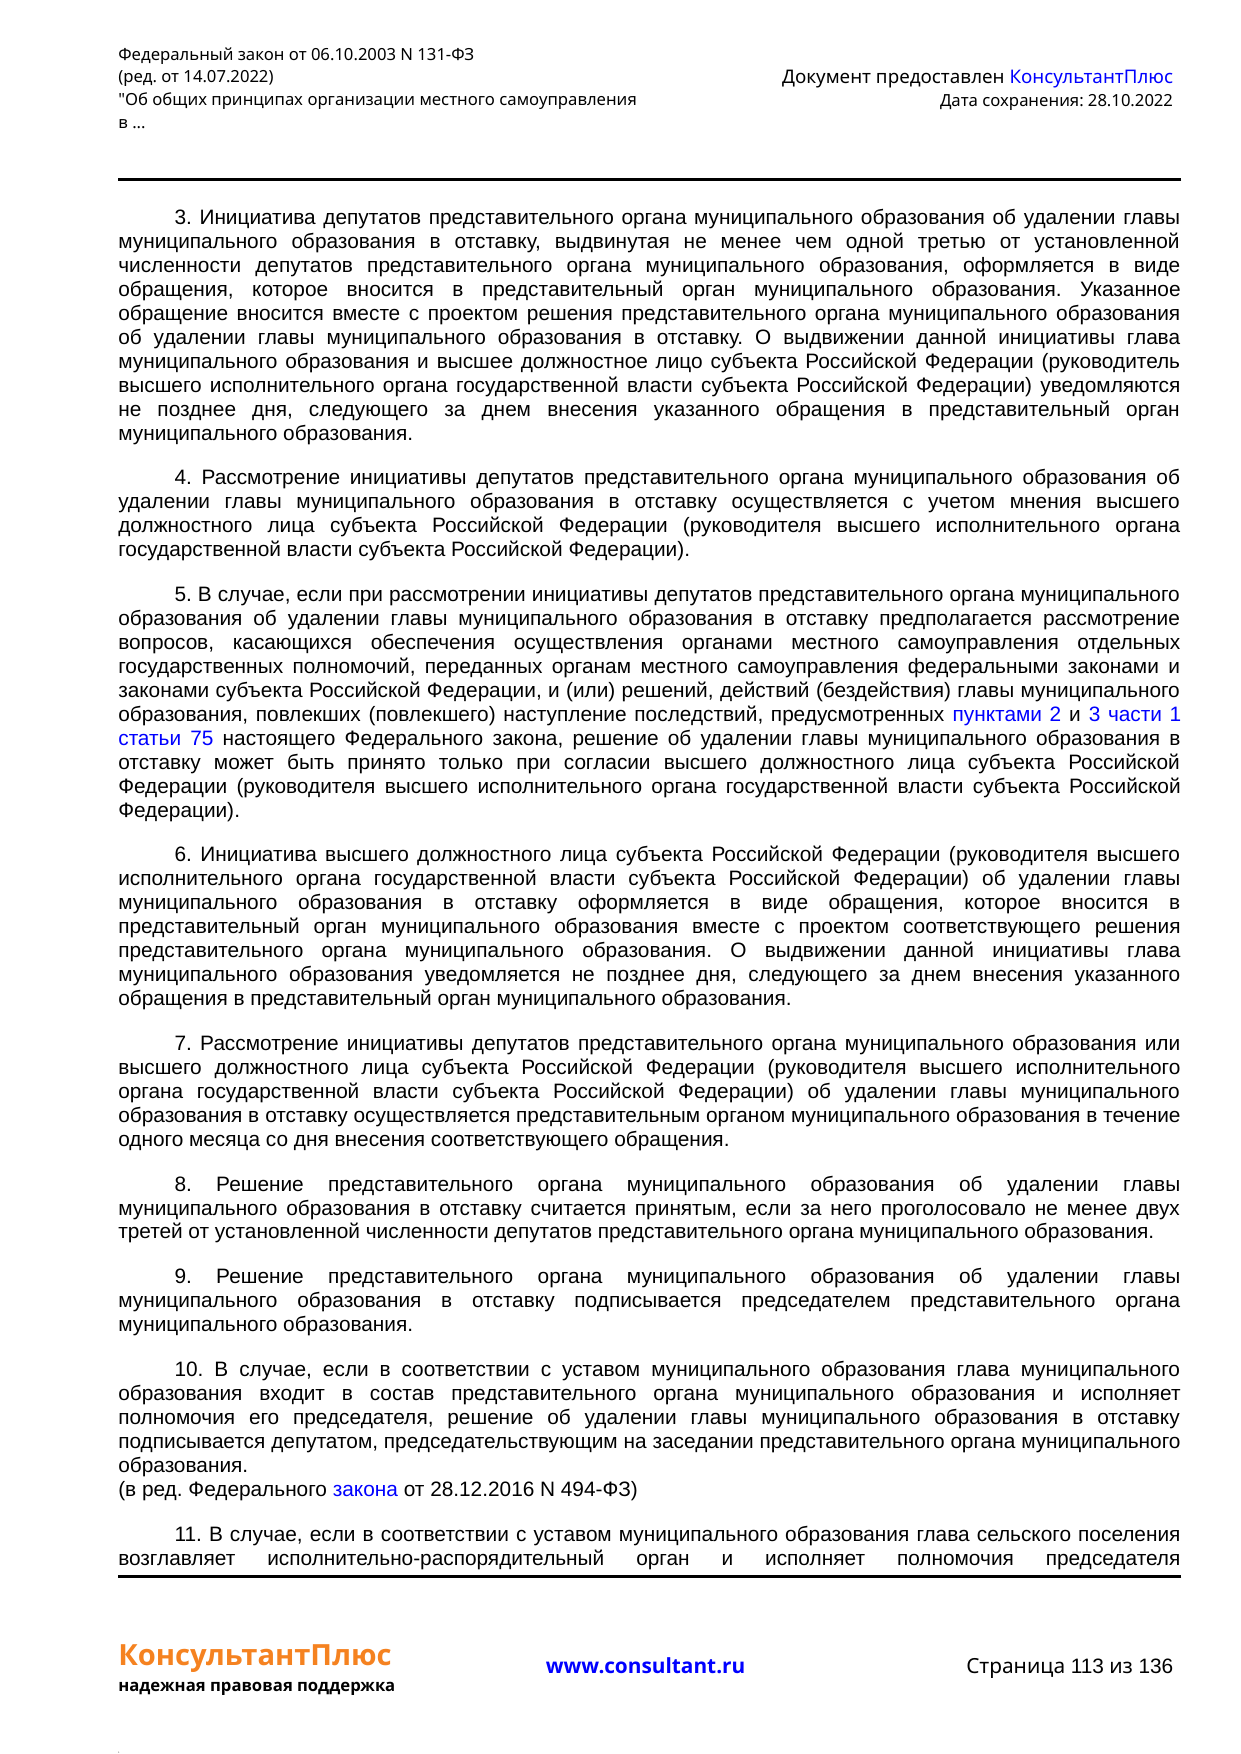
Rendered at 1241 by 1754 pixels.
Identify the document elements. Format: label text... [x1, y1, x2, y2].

text 4. Рассмотрение инициативы депутатов представительного органа муниципального образования об удалении главы муниципального образования в отставку осуществляется с учетом мнения высшего должностного лица субъекта Российской Федерации (руководителя высшего исполнительного органа государственной власти субъекта Российской Федерации). [118, 465, 1181, 561]
text 7. Рассмотрение инициативы депутатов представительного органа муниципального образования или высшего должностного лица субъекта Российской Федерации (руководителя высшего исполнительного органа государственной власти субъекта Российской Федерации) об удалении главы муниципального образования в отставку осуществляется представительным органом муниципального образования в течение одного месяца со дня внесения соответствующего обращения. [118, 1031, 1181, 1151]
text 8. Решение представительного органа муниципального образования об удалении главы муниципального образования в отставку считается принятым, если за него проголосовало не менее двух третей от установленной численности депутатов представительного органа муниципального образования. [118, 1171, 1181, 1243]
text (в ред. Федерального закона от 28.12.2016 N 494-ФЗ) [118, 1477, 1181, 1501]
text 9. Решение представительного органа муниципального образования об удалении главы муниципального образования в отставку подписывается председателем представительного органа муниципального образования. [118, 1264, 1181, 1336]
text 6. Инициатива высшего должностного лица субъекта Российской Федерации (руководителя высшего исполнительного органа государственной власти субъекта Российской Федерации) об удалении главы муниципального образования в отставку оформляется в виде обращения, которое вносится в представительный орган муниципального образования вместе с проектом соответствующего решения представительного органа муниципального образования. О выдвижении данной инициативы глава муниципального образования уведомляется не позднее дня, следующего за днем внесения указанного обращения в представительный орган муниципального образования. [118, 842, 1181, 1010]
text 10. В случае, если в соответствии с уставом муниципального образования глава муниципального образования входит в состав представительного органа муниципального образования и исполняет полномочия его председателя, решение об удалении главы муниципального образования в отставку подписывается депутатом, председательствующим на заседании представительного органа муниципального образования. [118, 1357, 1181, 1477]
text 5. В случае, если при рассмотрении инициативы депутатов представительного органа муниципального образования об удалении главы муниципального образования в отставку предполагается рассмотрение вопросов, касающихся обеспечения осуществления органами местного самоуправления отдельных государственных полномочий, переданных органам местного самоуправления федеральными законами и законами субъекта Российской Федерации, и (или) решений, действий (бездействия) главы муниципального образования, повлекших (повлекшего) наступление последствий, предусмотренных пунктами 2 и 3 части 1 статьи 75 настоящего Федерального закона, решение об удалении главы муниципального образования в отставку может быть принято только при согласии высшего должностного лица субъекта Российской Федерации (руководителя высшего исполнительного органа государственной власти субъекта Российской Федерации). [118, 582, 1181, 821]
text 3. Инициатива депутатов представительного органа муниципального образования об удалении главы муниципального образования в отставку, выдвинутая не менее чем одной третью от установленной численности депутатов представительного органа муниципального образования, оформляется в виде обращения, которое вносится в представительный орган муниципального образования. Указанное обращение вносится вместе с проектом решения представительного органа муниципального образования об удалении главы муниципального образования в отставку. О выдвижении данной инициативы глава муниципального образования и высшее должностное лицо субъекта Российской Федерации (руководитель высшего исполнительного органа государственной власти субъекта Российской Федерации) уведомляются не позднее дня, следующего за днем внесения указанного обращения в представительный орган муниципального образования. [118, 205, 1181, 444]
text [118, 1521, 1181, 1569]
